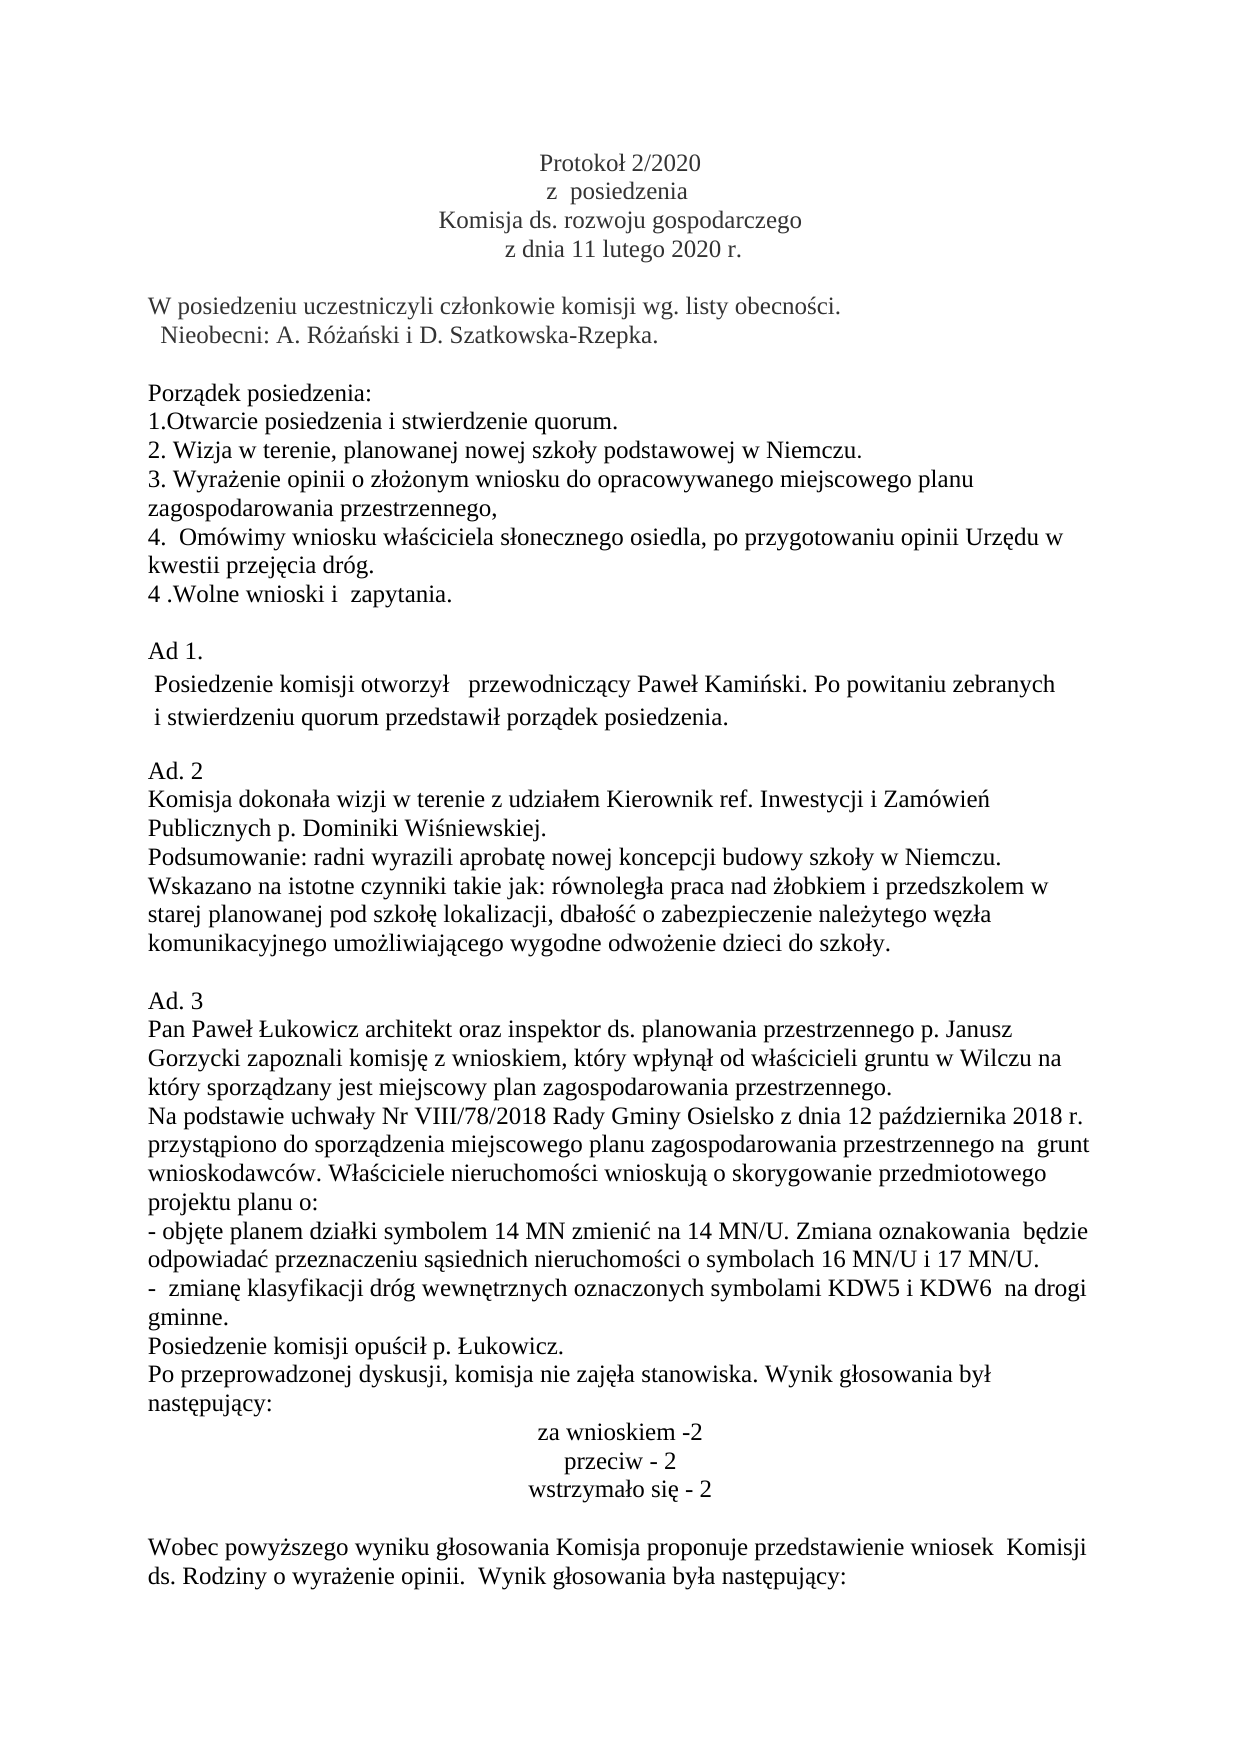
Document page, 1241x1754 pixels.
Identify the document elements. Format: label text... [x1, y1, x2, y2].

text Wobec powyższego wyniku głosowania Komisja proponuje przedstawienie wniosek Komisji ds. Rodziny o wyrażenie opinii. Wynik głosowania była następujący: [148, 1503, 1093, 1589]
text Porządek posiedzenia: [148, 378, 1093, 406]
text W posiedzeniu uczestniczyli członkowie komisji wg. listy obecności. [148, 291, 1093, 320]
text z posiedzenia Komisja ds. rozwoju gospodarczego z dnia 11 lutego 2020 r. [148, 176, 1093, 263]
text 4 .Wolne wnioski i zapytania. [148, 579, 1093, 608]
text 3. Wyrażenie opinii o złożonym wniosku do opracowywanego miejscowego planu zagospodarowania przestrzennego, [148, 464, 1093, 522]
text Ad. 3 [148, 986, 1093, 1014]
text Ad. 2 Komisja dokonała wizji w terenie z udziałem Kierownik ref. Inwestycji i Zamówień Publicznych p. Dominiki Wiśniewskiej. Podsumowanie: radni wyrazili aprobatę nowej koncepcji budowy szkoły w Niemczu. Wskazano na istotne czynniki takie jak: równoległa praca nad żłobkiem i przedszkolem w starej planowanej pod szkołę lokalizacji, dbałość o zabezpieczenie należytego węzła komunikacyjnego umożliwiającego wygodne odwożenie dzieci do szkoły. [148, 756, 1093, 957]
text Protokoł 2/2020 [148, 148, 1093, 176]
text 1.Otwarcie posiedzenia i stwierdzenie quorum. [148, 406, 1093, 435]
text Nieobecni: A. Różański i D. Szatkowska-Rzepka. [148, 320, 1093, 349]
text Posiedzenie komisji opuścił p. Łukowicz. Po przeprowadzonej dyskusji, komisja nie zajęła stanowiska. Wynik głosowania był następujący: [148, 1331, 1093, 1417]
text - zmianę klasyfikacji dróg wewnętrznych oznaczonych symbolami KDW5 i KDW6 na drogi gminne. [148, 1273, 1093, 1331]
text 4. Omówimy wniosku właściciela słonecznego osiedla, po przygotowaniu opinii Urzędu w kwestii przejęcia dróg. [148, 522, 1093, 579]
text Pan Paweł Łukowicz architekt oraz inspektor ds. planowania przestrzennego p. Janusz Gorzycki zapoznali komisję z wnioskiem, który wpłynął od właścicieli gruntu w Wilczu na który sporządzany jest miejscowy plan zagospodarowania przestrzennego. Na podstawie uchwały Nr VIII/78/2018 Rady Gminy Osielsko z dnia 12 października 2018 r. przystąpiono do sporządzenia miejscowego planu zagospodarowania przestrzennego na grunt wnioskodawców. Właściciele nieruchomości wnioskują o skorygowanie przedmiotowego projektu planu o: - objęte planem działki symbolem 14 MN zmienić na 14 MN/U. Zmiana oznakowania będzie odpowiadać przeznaczeniu sąsiednich nieruchomości o symbolach 16 MN/U i 17 MN/U. [148, 1014, 1093, 1273]
text 2. Wizja w terenie, planowanej nowej szkoły podstawowej w Niemczu. [148, 435, 1093, 464]
text za wnioskiem -2 przeciw - 2 wstrzymało się - 2 [148, 1417, 1093, 1503]
text Ad 1. Posiedzenie komisji otworzył przewodniczący Paweł Kamiński. Po powitaniu zebranych i stwierdzeniu quorum przedstawił porządek posiedzenia. [148, 636, 1093, 731]
